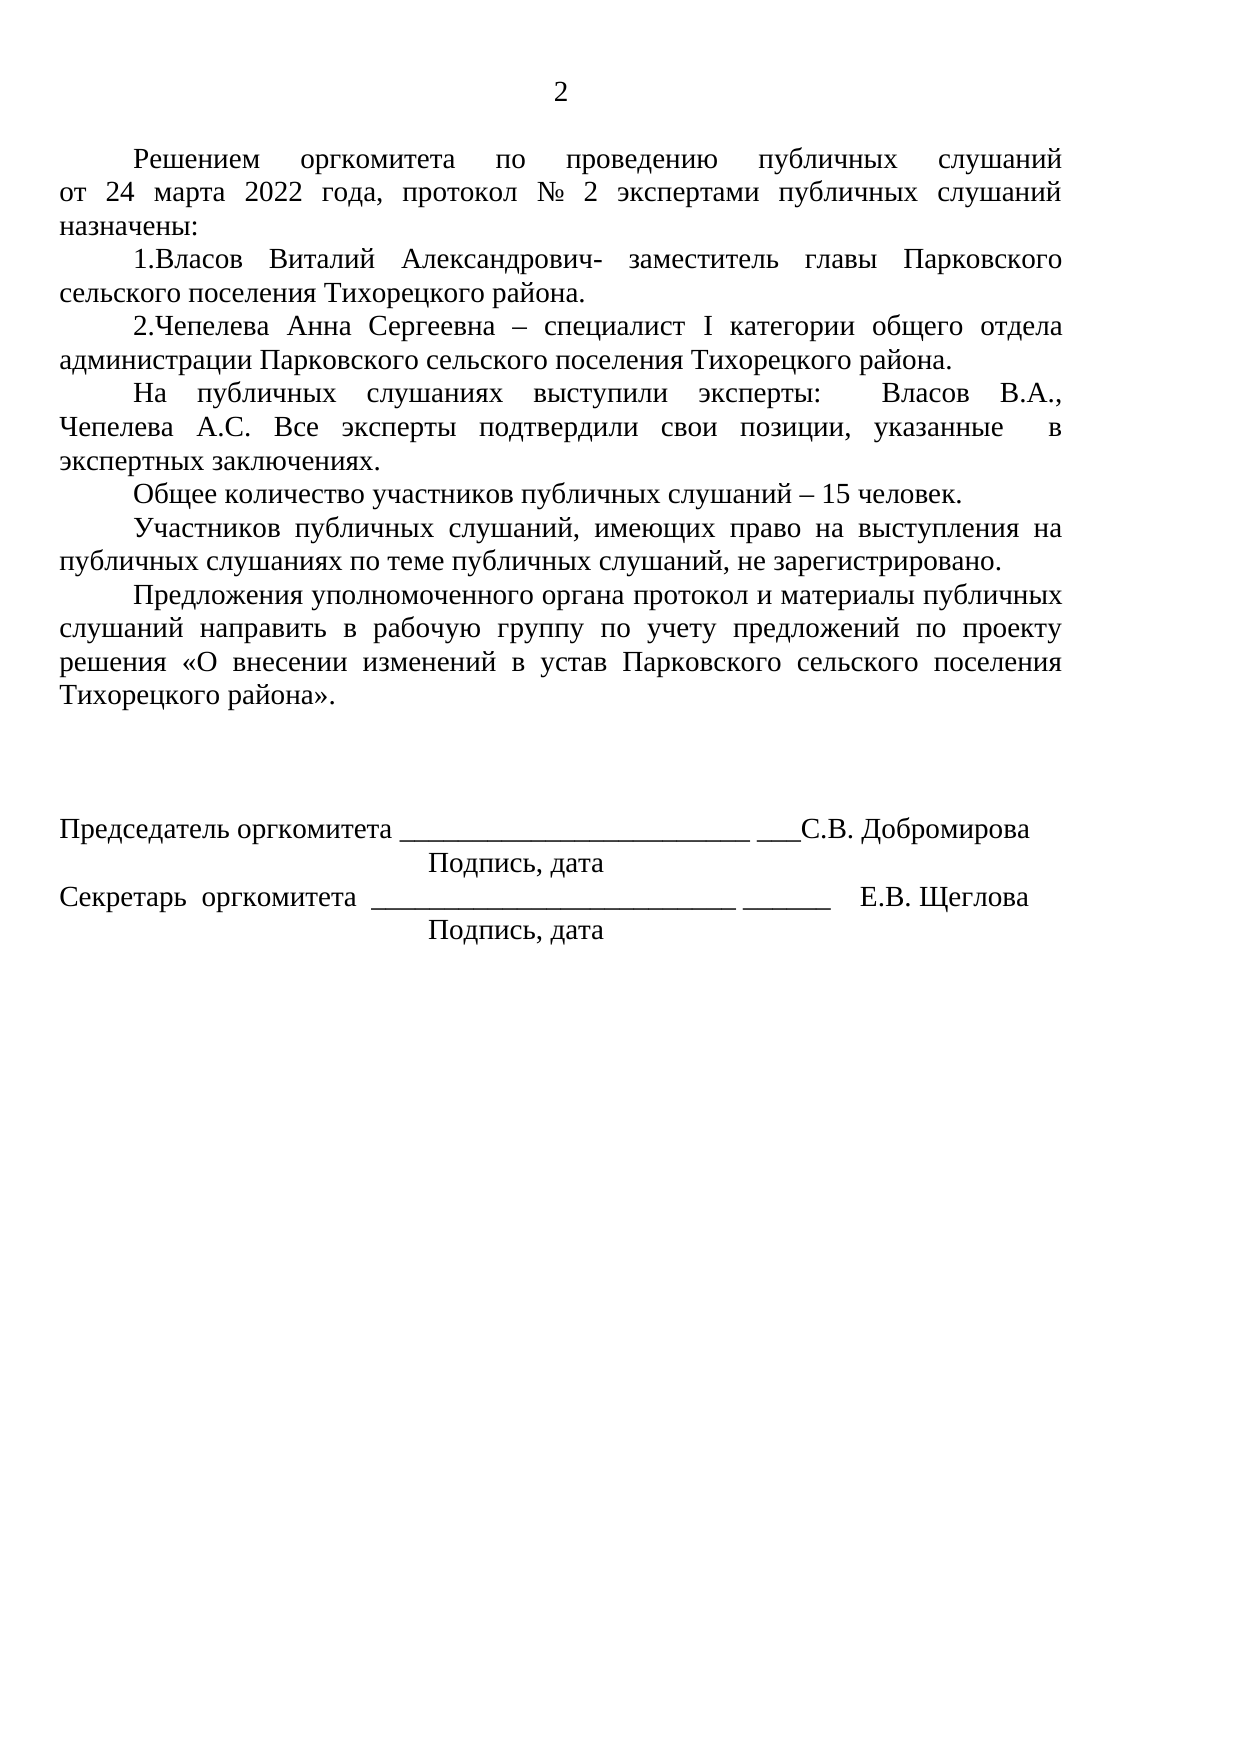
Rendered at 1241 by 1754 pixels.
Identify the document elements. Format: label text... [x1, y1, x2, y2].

text Общее количество участников публичных слушаний – 15 человек. [59, 476, 1063, 510]
text Предложения уполномоченного органа протокол и материалы публичных слушаний направить в рабочую группу по учету предложений по проекту решения «О внесении изменений в устав Парковского сельского поселения Тихорецкого района». [59, 577, 1063, 711]
text Участников публичных слушаний, имеющих право на выступления на публичных слушаниях по теме публичных слушаний, не зарегистрировано. [59, 510, 1063, 577]
text Подпись, дата [59, 845, 1063, 879]
text 2.Чепелева Анна Сергеевна – специалист I категории общего отдела администрации Парковского сельского поселения Тихорецкого района. [59, 308, 1063, 376]
text На публичных слушаниях выступили эксперты: Власов В.А., Чепелева А.С. Все эксперты подтвердили свои позиции, указанные в экспертных заключениях. [59, 376, 1063, 476]
text Подпись, дата [59, 912, 1063, 946]
text Секретарь оргкомитета _________________________ ______ Е.В. Щеглова [59, 879, 1063, 912]
text Решением оргкомитета по проведению публичных слушаний от 24 марта 2022 года, протокол № 2 экспертами публичных слушаний назначены: [59, 141, 1063, 241]
text Председатель оргкомитета ________________________ ___С.В. Добромирова [59, 812, 1063, 845]
text 1.Власов Виталий Александрович- заместитель главы Парковского сельского поселения Тихорецкого района. [59, 241, 1063, 308]
